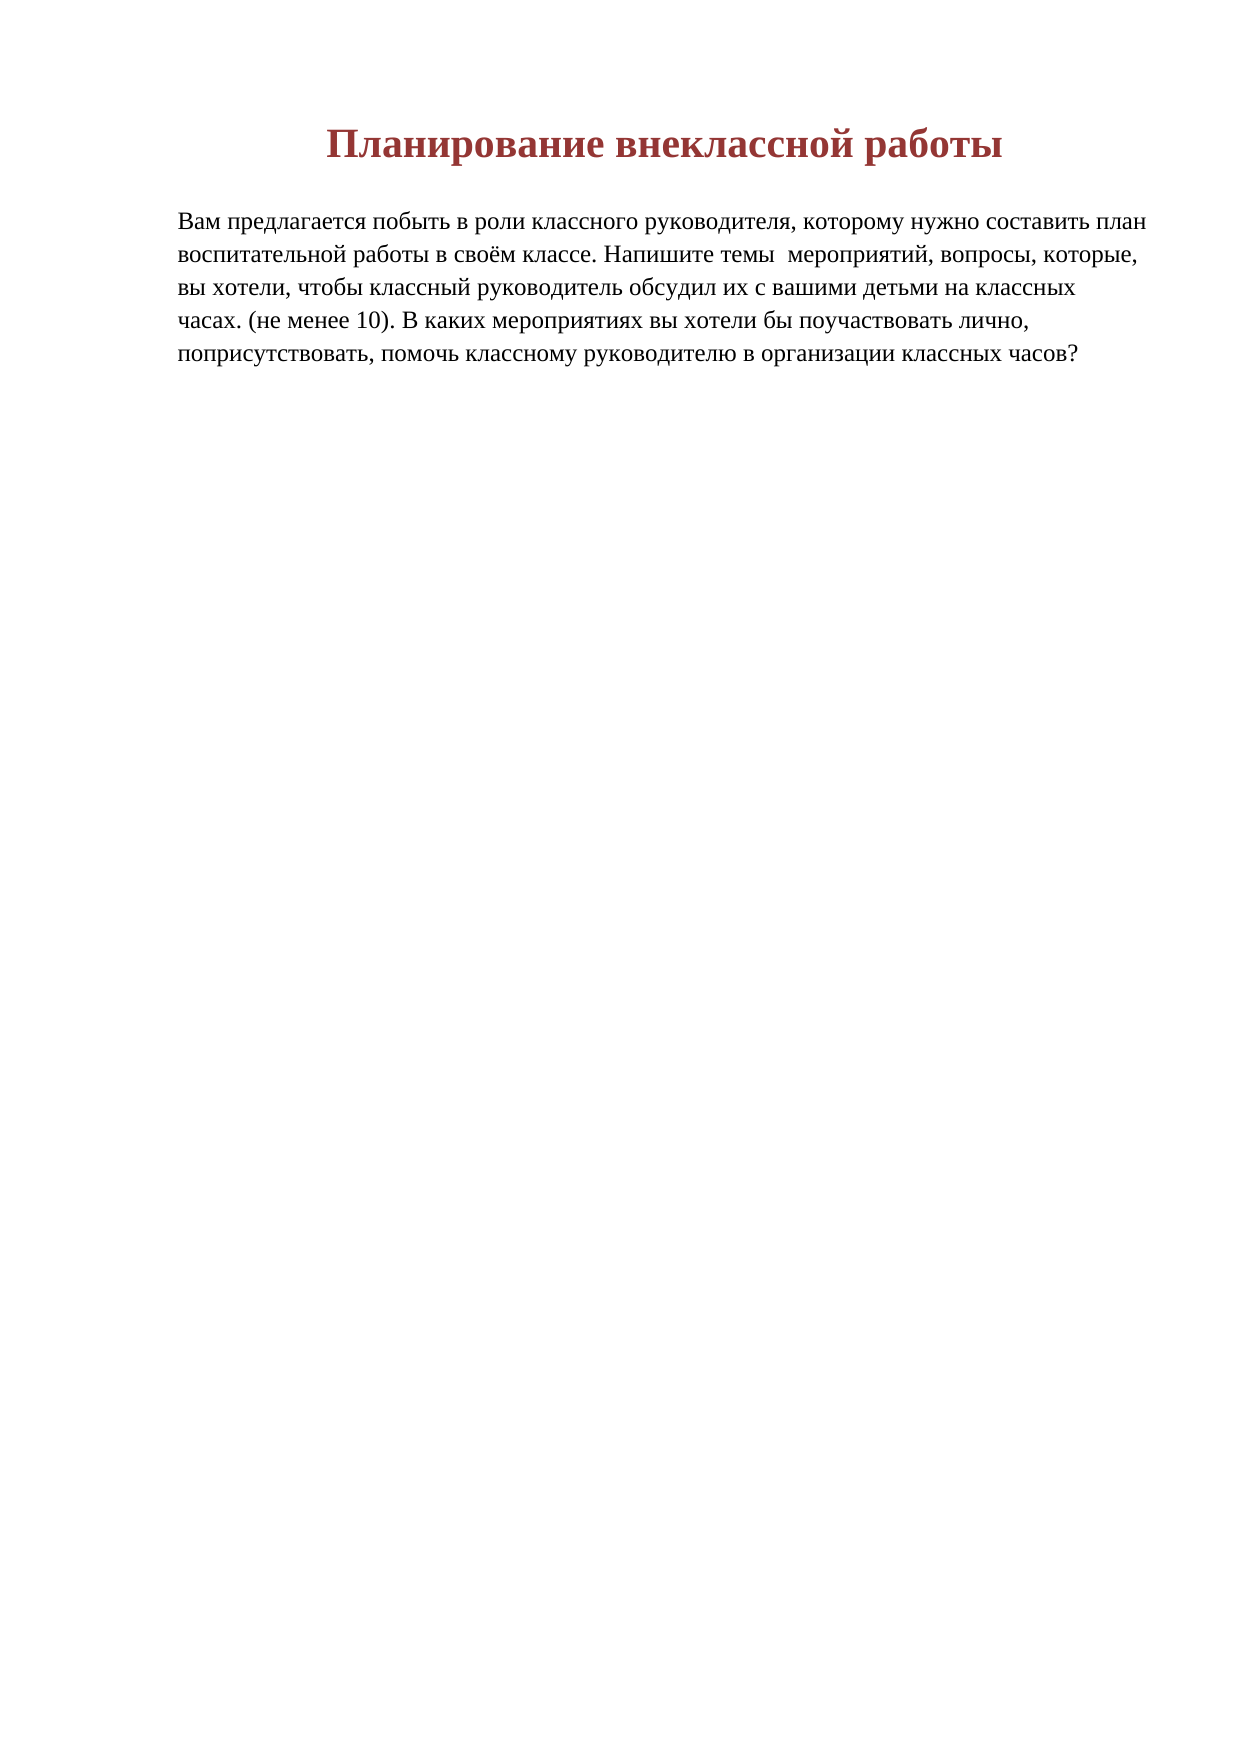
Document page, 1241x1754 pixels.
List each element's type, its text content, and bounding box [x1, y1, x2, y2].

text Вам предлагается побыть в роли классного руководителя, которому нужно составить план воспитательной работы в своём классе. Напишите темы мероприятий, вопросы, которые, вы хотели, чтобы классный руководитель обсудил их с вашими детьми на классных часах. (не менее 10). В каких мероприятиях вы хотели бы поучаствовать лично, поприсутствовать, помочь классному руководителю в организации классных часов? [177, 206, 1152, 367]
text Планирование внеклассной работы [177, 118, 1152, 166]
